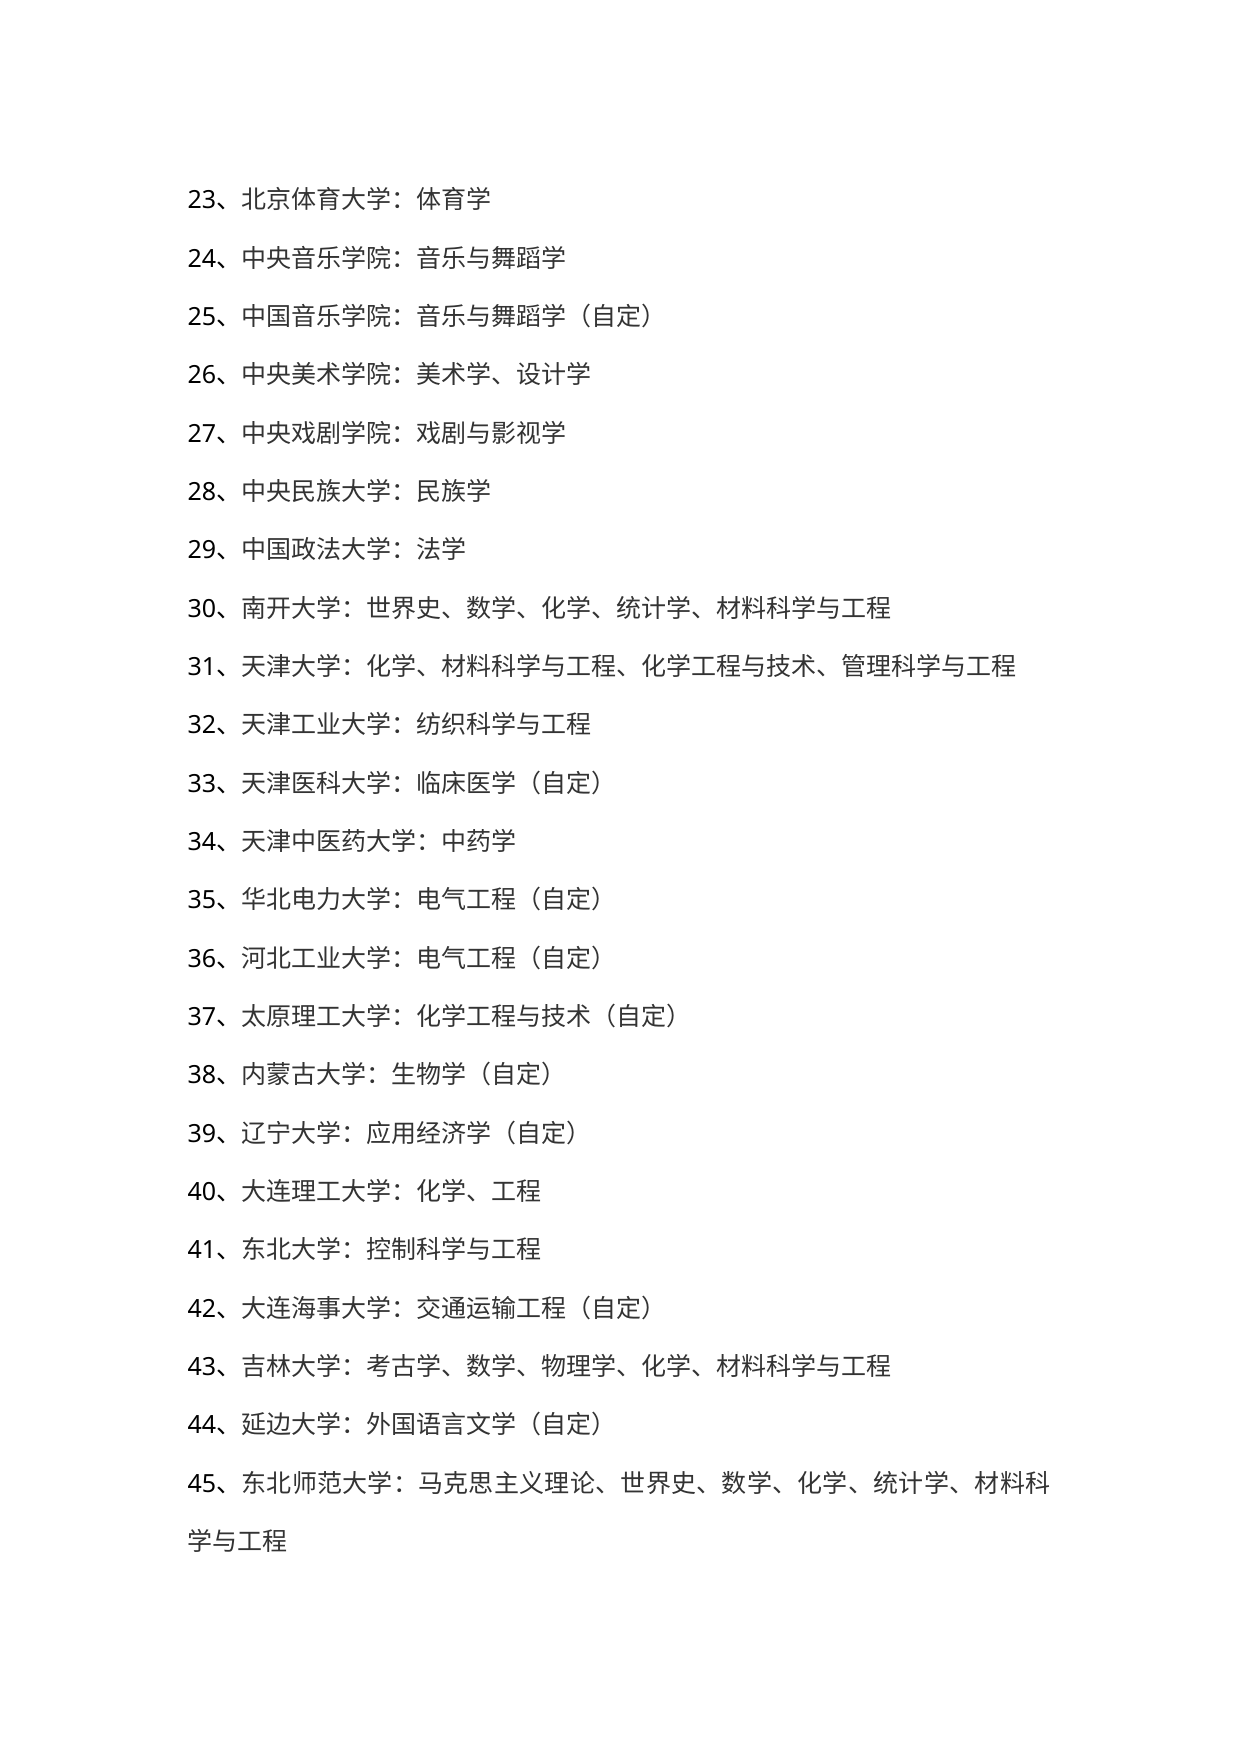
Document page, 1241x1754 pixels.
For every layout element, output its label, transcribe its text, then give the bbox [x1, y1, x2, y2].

list 中央音乐学院：音乐与舞蹈学 [187, 220, 1053, 279]
list 辽宁大学：应用经济学（自定） [187, 1095, 1053, 1154]
list 天津大学：化学、材料科学与工程、化学工程与技术、管理科学与工程 [187, 629, 1053, 687]
list 中央美术学院：美术学、设计学 [187, 337, 1053, 395]
list 太原理工大学：化学工程与技术（自定） [187, 979, 1053, 1037]
list 北京体育大学：体育学 [187, 162, 1053, 220]
list 东北师范大学：马克思主义理论、世界史、数学、化学、统计学、材料科学与工程 [187, 1445, 1053, 1562]
list 大连理工大学：化学、工程 [187, 1154, 1053, 1212]
list 中央戏剧学院：戏剧与影视学 [187, 395, 1053, 454]
list 延边大学：外国语言文学（自定） [187, 1387, 1053, 1445]
list 内蒙古大学：生物学（自定） [187, 1037, 1053, 1095]
list 南开大学：世界史、数学、化学、统计学、材料科学与工程 [187, 570, 1053, 629]
list 天津中医药大学：中药学 [187, 804, 1053, 862]
list 东北大学：控制科学与工程 [187, 1212, 1053, 1270]
list 河北工业大学：电气工程（自定） [187, 920, 1053, 979]
list 吉林大学：考古学、数学、物理学、化学、材料科学与工程 [187, 1329, 1053, 1387]
list 华北电力大学：电气工程（自定） [187, 862, 1053, 920]
list 天津医科大学：临床医学（自定） [187, 745, 1053, 804]
list 中国政法大学：法学 [187, 512, 1053, 570]
list 中国音乐学院：音乐与舞蹈学（自定） [187, 279, 1053, 337]
list 大连海事大学：交通运输工程（自定） [187, 1270, 1053, 1329]
list 中央民族大学：民族学 [187, 454, 1053, 512]
list 天津工业大学：纺织科学与工程 [187, 687, 1053, 745]
